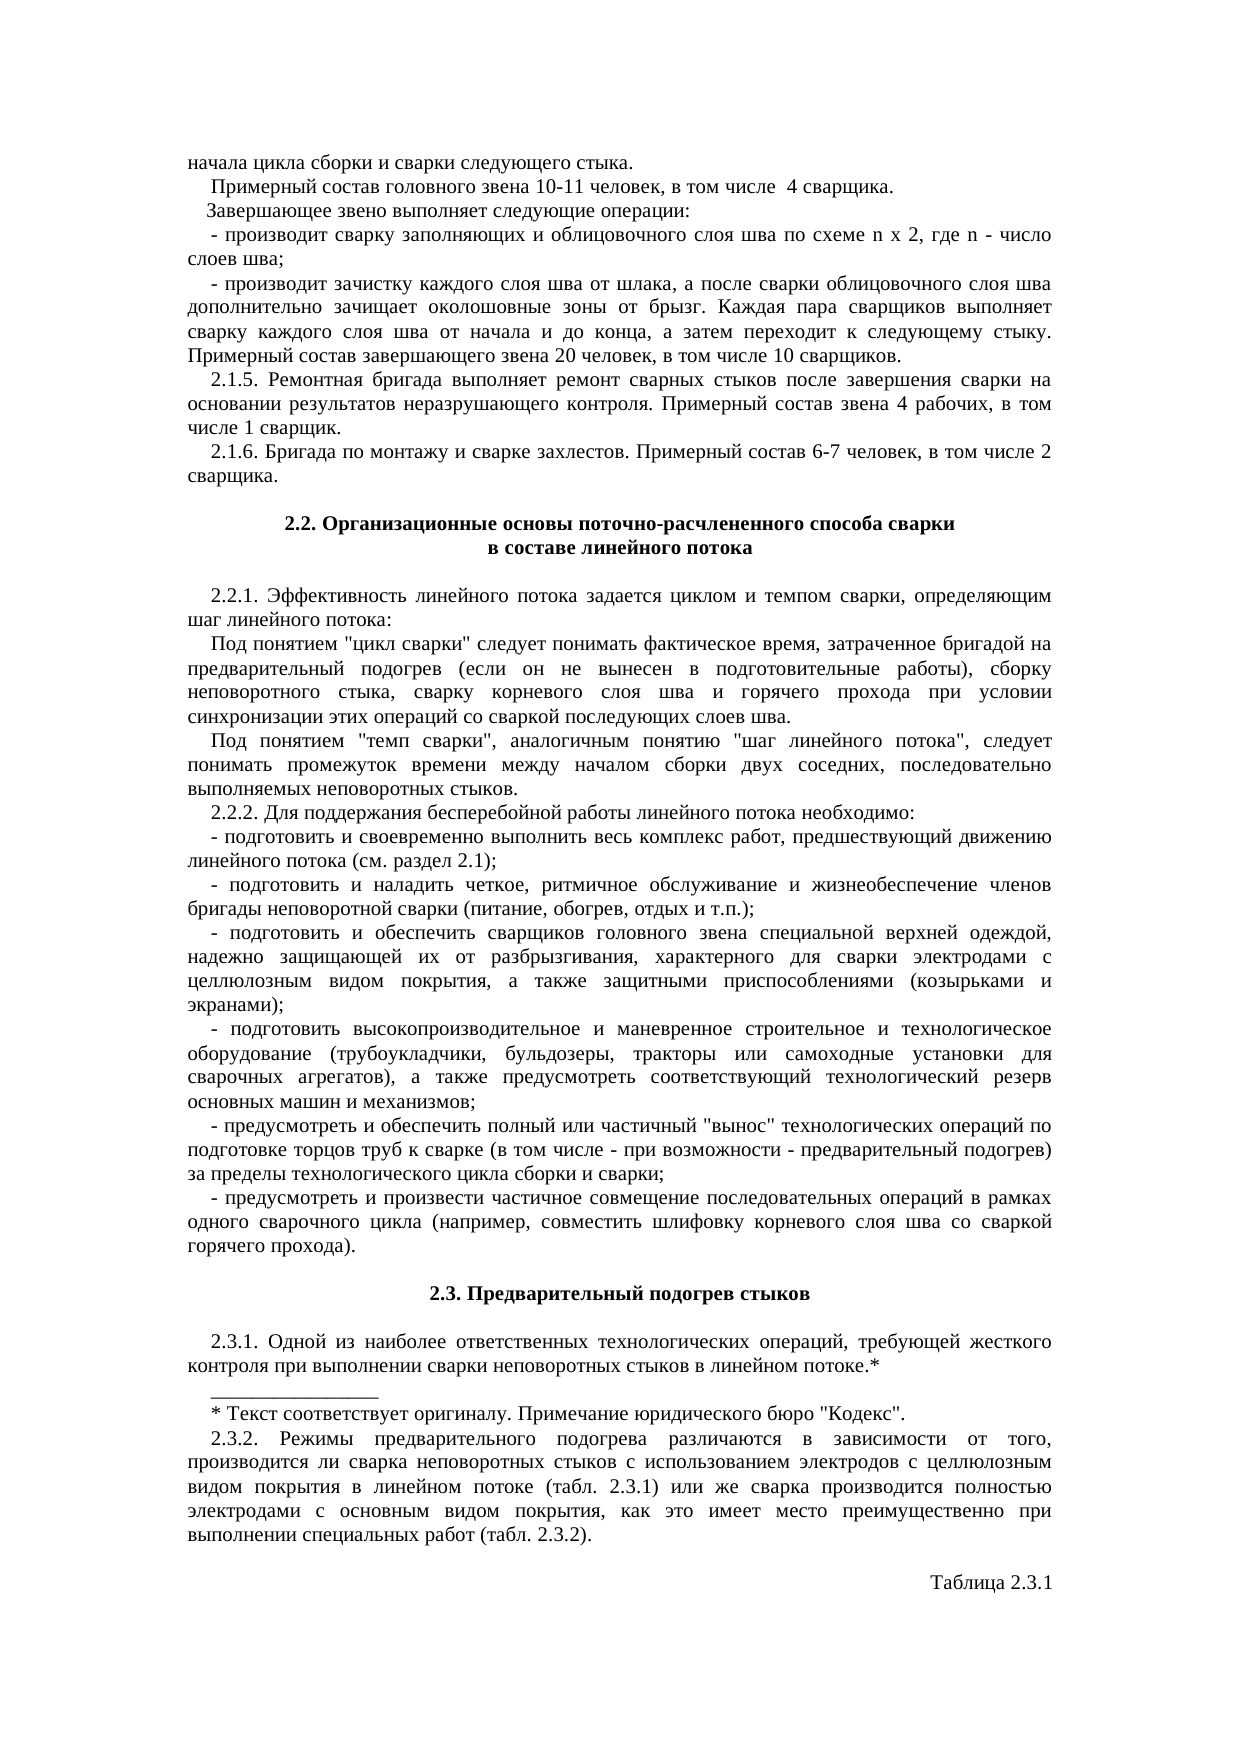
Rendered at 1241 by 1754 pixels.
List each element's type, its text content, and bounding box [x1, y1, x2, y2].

text - предусмотреть и обеспечить полный или частичный "вынос" технологических операций по подготовке торцов труб к сварке (в том числе - при возможности - предварительный подогрев) за пределы технологического цикла сборки и сварки; [187, 1112, 1053, 1185]
text * Текст соответствует оригиналу. Примечание юридического бюро "Кодекс". [187, 1401, 1053, 1425]
text - подготовить высокопроизводительное и маневренное строительное и технологическое оборудование (трубоукладчики, бульдозеры, тракторы или самоходные установки для сварочных агрегатов), а также предусмотреть соответствующий технологический резерв основных машин и механизмов; [187, 1016, 1053, 1112]
text - подготовить и обеспечить сварщиков головного звена специальной верхней одеждой, надежно защищающей их от разбрызгивания, характерного для сварки электродами с целлюлозным видом покрытия, а также защитными приспособлениями (козырьками и экранами); [187, 920, 1053, 1016]
text 2.1.5. Ремонтная бригада выполняет ремонт сварных стыков после завершения сварки на основании результатов неразрушающего контроля. Примерный состав звена 4 рабочих, в том числе 1 сварщик. [187, 367, 1053, 439]
subtitle в составе линейного потока [187, 535, 1053, 559]
text Примерный состав головного звена 10-11 человек, в том числе 4 сварщика. [187, 174, 1053, 198]
text Таблица 2.3.1 [187, 1570, 1053, 1594]
text Под понятием "цикл сварки" следует понимать фактическое время, затраченное бригадой на предварительный подогрев (если он не вынесен в подготовительные работы), сборку неповоротного стыка, сварку корневого слоя шва и горячего прохода при условии синхронизации этих операций со сваркой последующих слоев шва. [187, 631, 1053, 727]
text 2.3.1. Одной из наиболее ответственных технологических операций, требующей жесткого контроля при выполнении сварки неповоротных стыков в линейном потоке.* [187, 1329, 1053, 1377]
text 2.2.1. Эффективность линейного потока задается циклом и темпом сварки, определяющим шаг линейного потока: [187, 583, 1053, 631]
text - подготовить и своевременно выполнить весь комплекс работ, предшествующий движению линейного потока (см. раздел 2.1); [187, 824, 1053, 872]
text 2.1.6. Бригада по монтажу и сварке захлестов. Примерный состав 6-7 человек, в том числе 2 сварщика. [187, 439, 1053, 487]
text ________________ [187, 1377, 1053, 1401]
subtitle 2.3. Предварительный подогрев стыков [187, 1281, 1053, 1305]
subtitle 2.2. Организационные основы поточно-расчлененного способа сварки [187, 511, 1053, 535]
text 2.2.2. Для поддержания бесперебойной работы линейного потока необходимо: [187, 800, 1053, 824]
text 2.3.2. Режимы предварительного подогрева различаются в зависимости от того, производится ли сварка неповоротных стыков с использованием электродов с целлюлозным видом покрытия в линейном потоке (табл. 2.3.1) или же сварка производится полностью электродами с основным видом покрытия, как это имеет место преимущественно при выполнении специальных работ (табл. 2.3.2). [187, 1425, 1053, 1546]
text - подготовить и наладить четкое, ритмичное обслуживание и жизнеобеспечение членов бригады неповоротной сварки (питание, обогрев, отдых и т.п.); [187, 872, 1053, 920]
text - производит сварку заполняющих и облицовочного слоя шва по схеме n x 2, где n - число слоев шва; [187, 222, 1053, 270]
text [187, 150, 1053, 174]
text Под понятием "темп сварки", аналогичным понятию "шаг линейного потока", следует понимать промежуток времени между началом сборки двух соседних, последовательно выполняемых неповоротных стыков. [187, 727, 1053, 800]
text - предусмотреть и произвести частичное совмещение последовательных операций в рамках одного сварочного цикла (например, совместить шлифовку корневого слоя шва со сваркой горячего прохода). [187, 1185, 1053, 1257]
text - производит зачистку каждого слоя шва от шлака, а после сварки облицовочного слоя шва дополнительно зачищает околошовные зоны от брызг. Каждая пара сварщиков выполняет сварку каждого слоя шва от начала и до конца, а затем переходит к следующему стыку. Примерный состав завершающего звена 20 человек, в том числе 10 сварщиков. [187, 270, 1053, 367]
text Завершающее звено выполняет следующие операции: [187, 198, 1053, 222]
